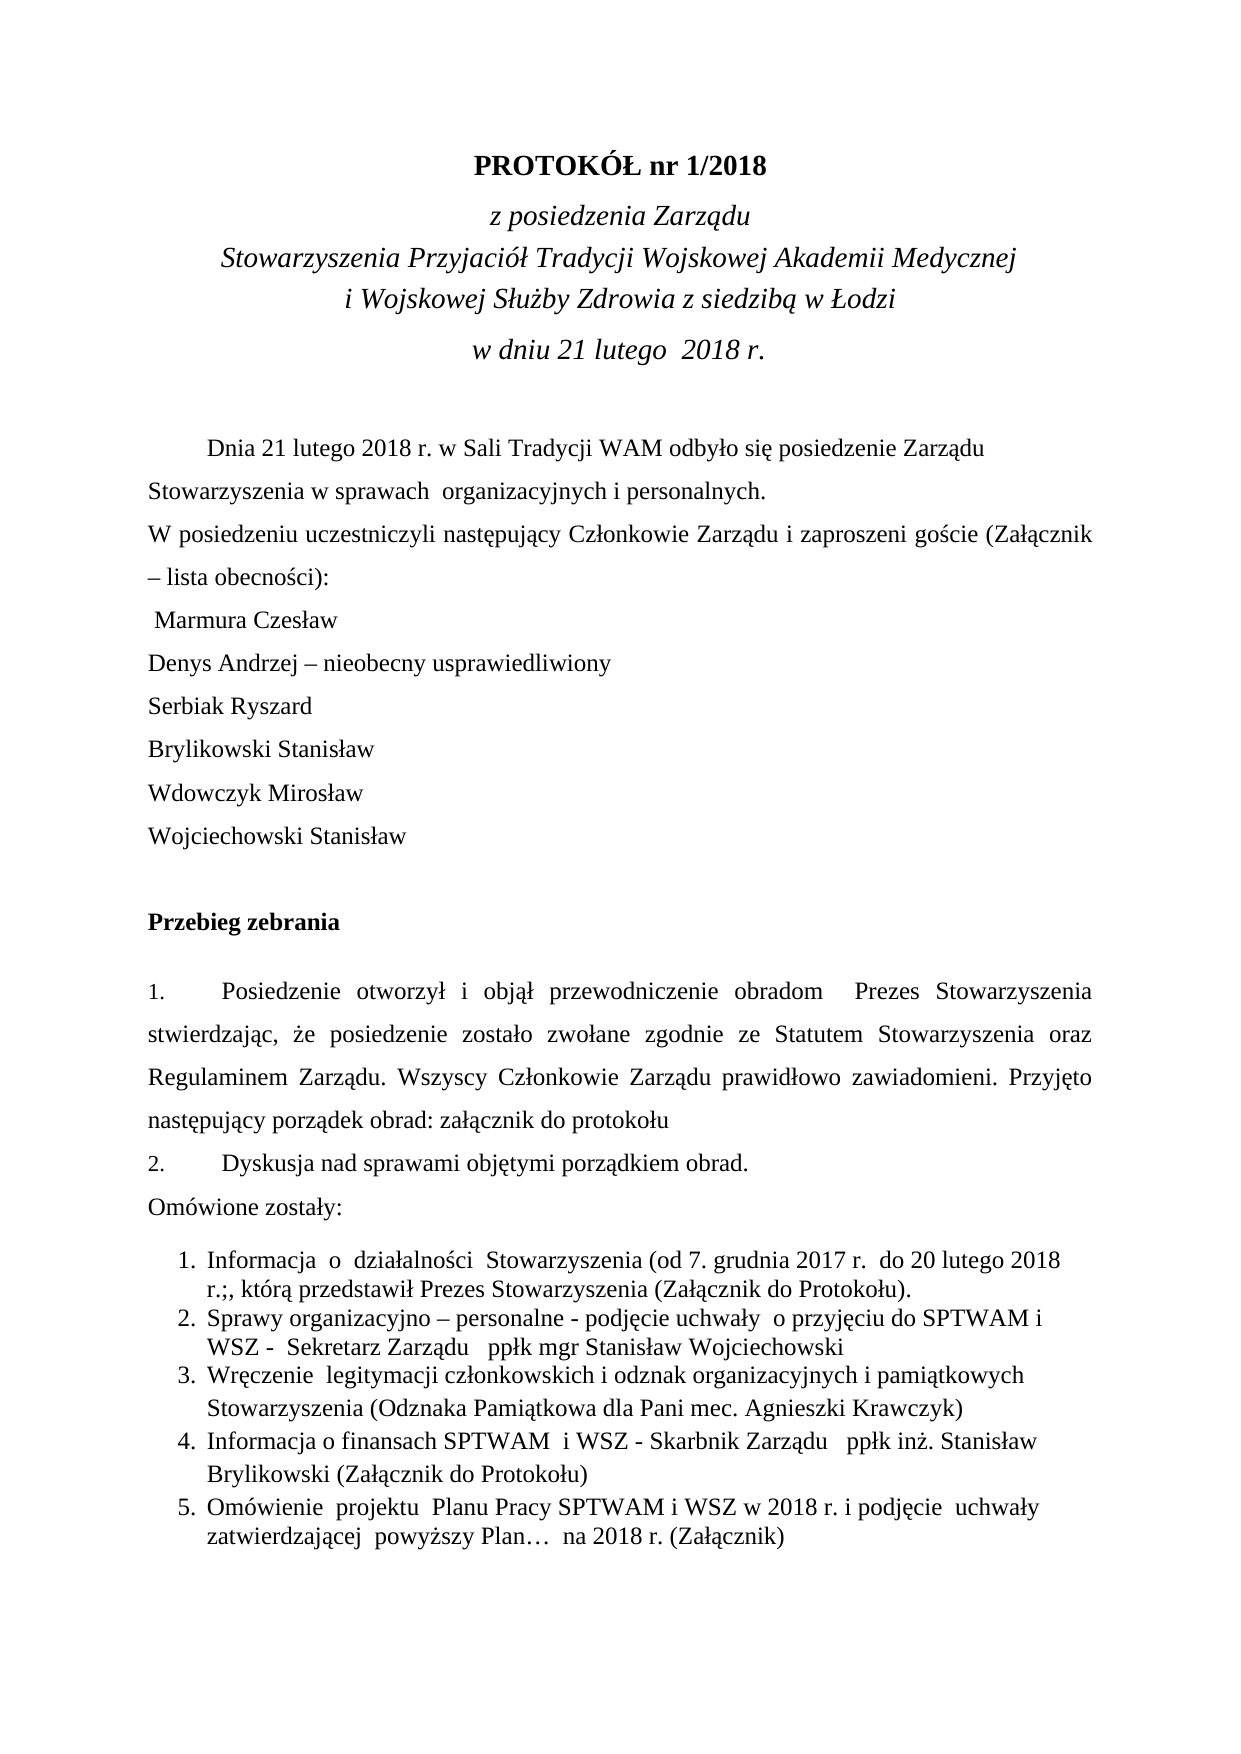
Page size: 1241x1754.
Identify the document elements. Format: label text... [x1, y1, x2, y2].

text Brylikowski Stanisław [148, 734, 1093, 763]
text Wdowczyk Mirosław [148, 778, 1093, 806]
text Denys Andrzej – nieobecny usprawiedliwiony [148, 648, 1093, 677]
text Przebieg zebrania [148, 907, 1093, 936]
text W posiedzeniu uczestniczyli następujący Członkowie Zarządu i zaproszeni goście (Załącznik – lista obecności): [148, 519, 1093, 591]
list Dyskusja nad sprawami objętymi porządkiem obrad. [148, 1148, 1093, 1177]
text PROTOKÓŁ nr 1/2018 [148, 148, 1093, 181]
list Omówienie projektu Planu Pracy SPTWAM i WSZ w 2018 r. i podjęcie uchwały zatwierdzającej powyższy Plan… na 2018 r. (Załącznik) [177, 1492, 1093, 1550]
text Dnia 21 lutego 2018 r. w Sali Tradycji WAM odbyło się posiedzenie Zarządu Stowarzyszenia w sprawach organizacyjnych i personalnych. [148, 433, 1093, 504]
text z posiedzenia Zarządu [148, 198, 1093, 231]
text Stowarzyszenia Przyjaciół Tradycji Wojskowej Akademii Medycznej [148, 240, 1093, 273]
list Posiedzenie otworzył i objął przewodniczenie obradom Prezes Stowarzyszenia stwierdzając, że posiedzenie zostało zwołane zgodnie ze Statutem Stowarzyszenia oraz Regulaminem Zarządu. Wszyscy Członkowie Zarządu prawidłowo zawiadomieni. Przyjęto następujący porządek obrad: załącznik do protokołu [148, 976, 1093, 1134]
list Informacja o działalności Stowarzyszenia (od 7. grudnia 2017 r. do 20 lutego 2018 r.;, którą przedstawił Prezes Stowarzyszenia (Załącznik do Protokołu). [177, 1245, 1093, 1303]
list Sprawy organizacyjno – personalne - podjęcie uchwały o przyjęciu do SPTWAM i WSZ - Sekretarz Zarządu ppłk mgr Stanisław Wojciechowski [177, 1303, 1093, 1360]
list Informacja o finansach SPTWAM i WSZ - Skarbnik Zarządu ppłk inż. Stanisław Brylikowski (Załącznik do Protokołu) [177, 1426, 1093, 1488]
text Marmura Czesław [148, 605, 1093, 634]
list Wręczenie legitymacji członkowskich i odznak organizacyjnych i pamiątkowych Stowarzyszenia (Odznaka Pamiątkowa dla Pani mec. Agnieszki Krawczyk) [177, 1360, 1093, 1422]
text i Wojskowej Służby Zdrowia z siedzibą w Łodzi [148, 282, 1093, 315]
text Wojciechowski Stanisław [148, 821, 1093, 849]
text Omówione zostały: [148, 1192, 1093, 1220]
text w dniu 21 lutego 2018 r. [148, 332, 1093, 366]
text Serbiak Ryszard [148, 691, 1093, 720]
